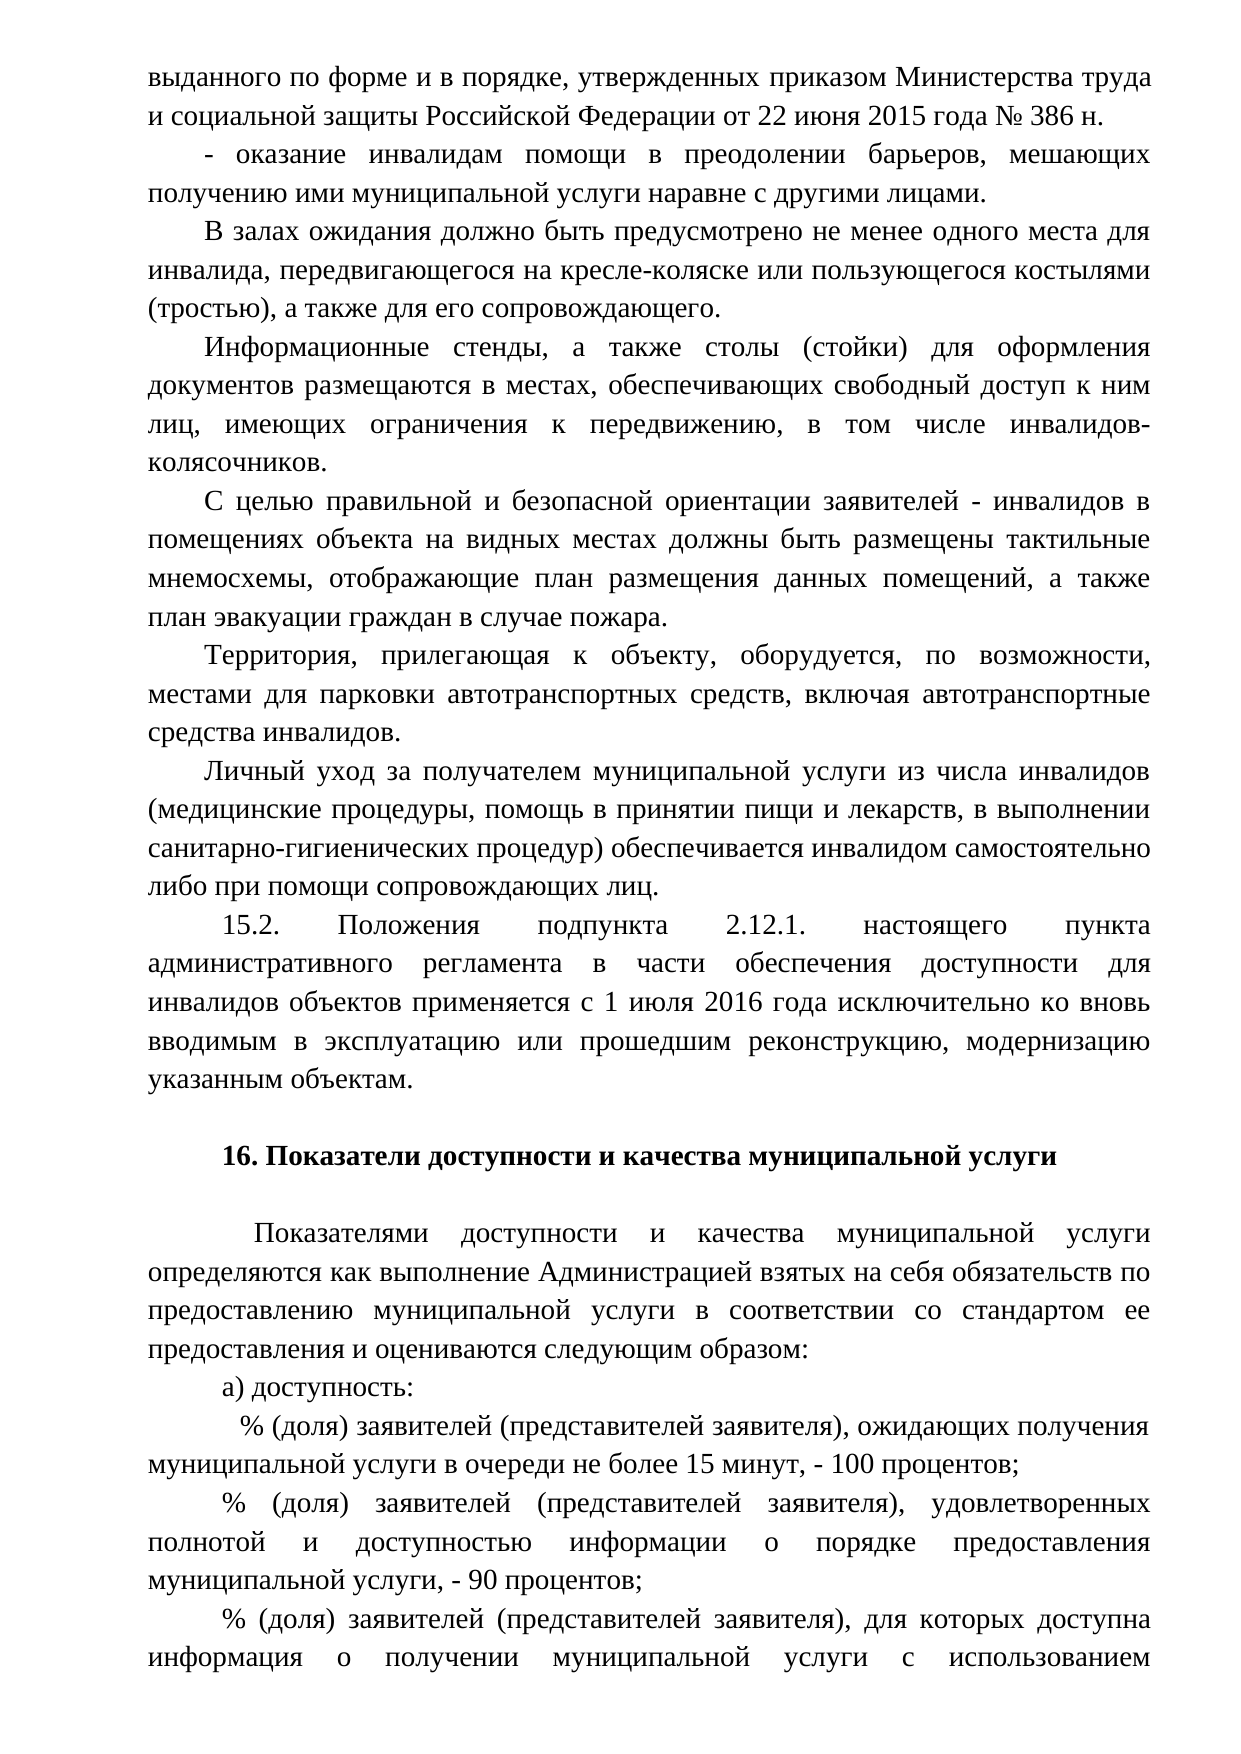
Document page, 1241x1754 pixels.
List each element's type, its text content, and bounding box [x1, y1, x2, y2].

text В залах ожидания должно быть предусмотрено не менее одного места для инвалида, передвигающегося на кресле-коляске или пользующегося костылями (тростью), а также для его сопровождающего. [148, 213, 1152, 324]
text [148, 59, 1152, 131]
text Личный уход за получателем муниципальной услуги из числа инвалидов (медицинские процедуры, помощь в принятии пищи и лекарств, в выполнении санитарно-гигиенических процедур) обеспечивается инвалидом самостоятельно либо при помощи сопровождающих лиц. [148, 753, 1152, 902]
text Территория, прилегающая к объекту, оборудуется, по возможности, местами для парковки автотранспортных средств, включая автотранспортные средства инвалидов. [148, 637, 1152, 748]
text Показателями доступности и качества муниципальной услуги определяются как выполнение Администрацией взятых на себя обязательств по предоставлению муниципальной услуги в соответствии со стандартом ее предоставления и оцениваются следующим образом: [148, 1215, 1152, 1364]
text 16. Показатели доступности и качества муниципальной услуги [148, 1138, 1152, 1172]
text % (доля) заявителей (представителей заявителя), удовлетворенных полнотой и доступностью информации о порядке предоставления муниципальной услуги, - 90 процентов; [148, 1485, 1152, 1596]
text Информационные стенды, а также столы (стойки) для оформления документов размещаются в местах, обеспечивающих свободный доступ к ним лиц, имеющих ограничения к передвижению, в том числе инвалидов-колясочников. [148, 329, 1152, 478]
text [148, 1601, 1152, 1673]
text С целью правильной и безопасной ориентации заявителей - инвалидов в помещениях объекта на видных местах должны быть размещены тактильные мнемосхемы, отображающие план размещения данных помещений, а также план эвакуации граждан в случае пожара. [148, 483, 1152, 632]
text % (доля) заявителей (представителей заявителя), ожидающих получения муниципальной услуги в очереди не более 15 минут, - 100 процентов; [148, 1408, 1152, 1480]
text 15.2. Положения подпункта 2.12.1. настоящего пункта административного регламента в части обеспечения доступности для инвалидов объектов применяется с 1 июля 2016 года исключительно ко вновь вводимым в эксплуатацию или прошедшим реконструкцию, модернизацию указанным объектам. [148, 907, 1152, 1095]
text - оказание инвалидам помощи в преодолении барьеров, мешающих получению ими муниципальной услуги наравне с другими лицами. [148, 136, 1152, 208]
text а) доступность: [148, 1369, 1152, 1403]
